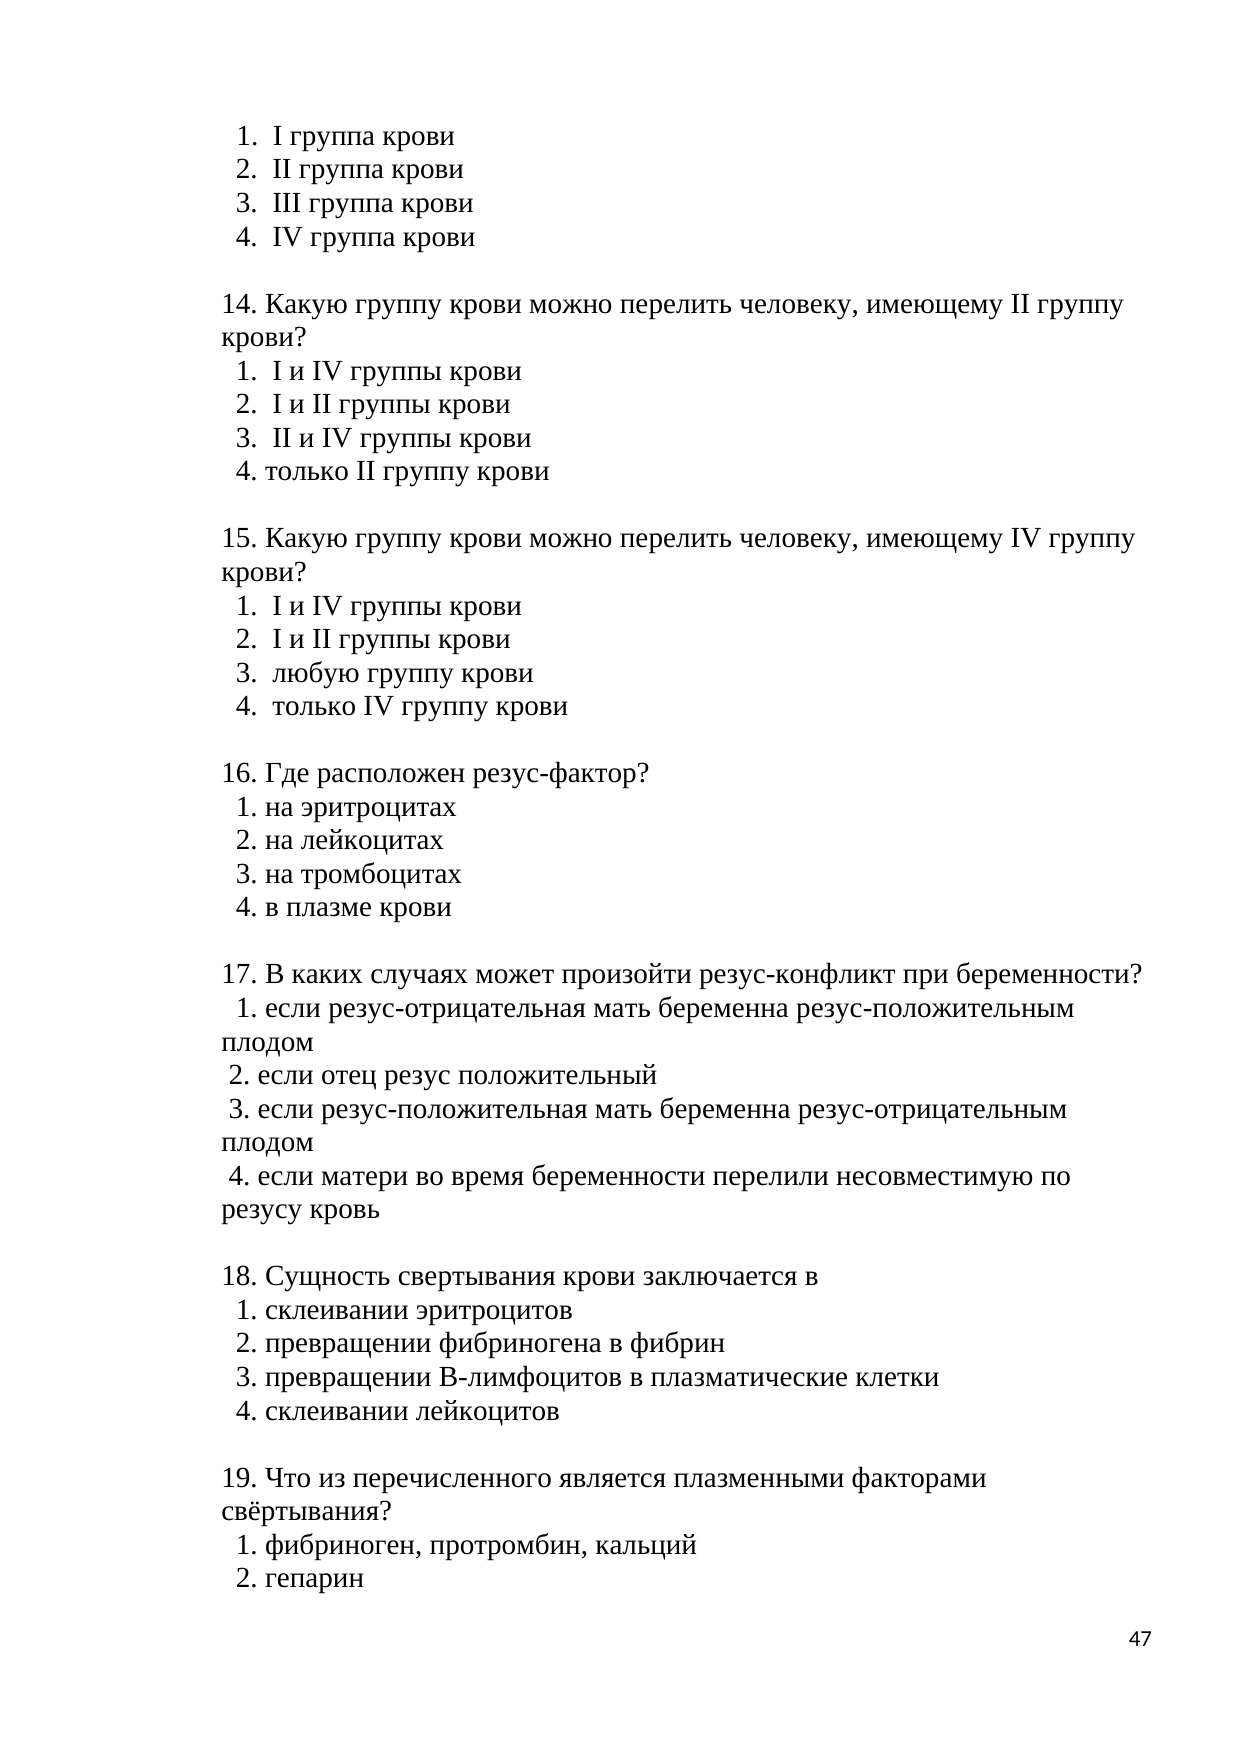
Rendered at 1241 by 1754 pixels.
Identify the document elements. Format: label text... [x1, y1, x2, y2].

text 4. если матери во время беременности перелили несовместимую по резусу кровь [221, 1158, 1152, 1225]
text 1. I группа крови [236, 118, 1152, 152]
text 4. склеивании лейкоцитов [221, 1393, 1152, 1426]
text 2. I и II группы крови [221, 386, 1152, 420]
text 17. В каких случаях может произойти резус-конфликт при беременности? [221, 957, 1152, 990]
text 16. Где расположен резус-фактор? [221, 755, 1152, 789]
text 3. III группа крови [221, 185, 1152, 219]
text 3. II и IV группы крови [221, 420, 1152, 453]
text 2. на лейкоцитах [221, 822, 1152, 856]
text 4. IV группа крови [221, 219, 1152, 252]
text 1. если резус-отрицательная мать беременна резус-положительным плодом [221, 990, 1152, 1057]
text 15. Какую группу крови можно перелить человеку, имеющему IV группу крови? [221, 521, 1152, 588]
text 2. I и II группы крови [221, 621, 1152, 655]
text 3. если резус-положительная мать беременна резус-отрицательным плодом [221, 1091, 1152, 1158]
text 14. Какую группу крови можно перелить человеку, имеющему II группу крови? [221, 286, 1152, 353]
text 3. любую группу крови [221, 655, 1152, 688]
text 2. если отец резус положительный [221, 1057, 1152, 1091]
text 4. только II группу крови [221, 453, 1152, 487]
text 2. гепарин [221, 1560, 1152, 1594]
text 4. в плазме крови [221, 889, 1152, 923]
text 18. Сущность свертывания крови заключается в [221, 1258, 1152, 1292]
text 4. только IV группу крови [221, 688, 1152, 722]
text 19. Что из перечисленного является плазменными факторами свёртывания? [221, 1460, 1152, 1527]
text 2. превращении фибриногена в фибрин [221, 1326, 1152, 1359]
text 1. склеивании эритроцитов [221, 1292, 1152, 1326]
text 1. на эритроцитах [221, 789, 1152, 822]
text 2. II группа крови [221, 152, 1152, 185]
text 1. фибриноген, протромбин, кальций [221, 1527, 1152, 1560]
text 1. I и IV группы крови [221, 588, 1152, 621]
text 3. на тромбоцитах [221, 856, 1152, 889]
text 3. превращении В-лимфоцитов в плазматические клетки [221, 1359, 1152, 1393]
text 1. I и IV группы крови [221, 353, 1152, 386]
